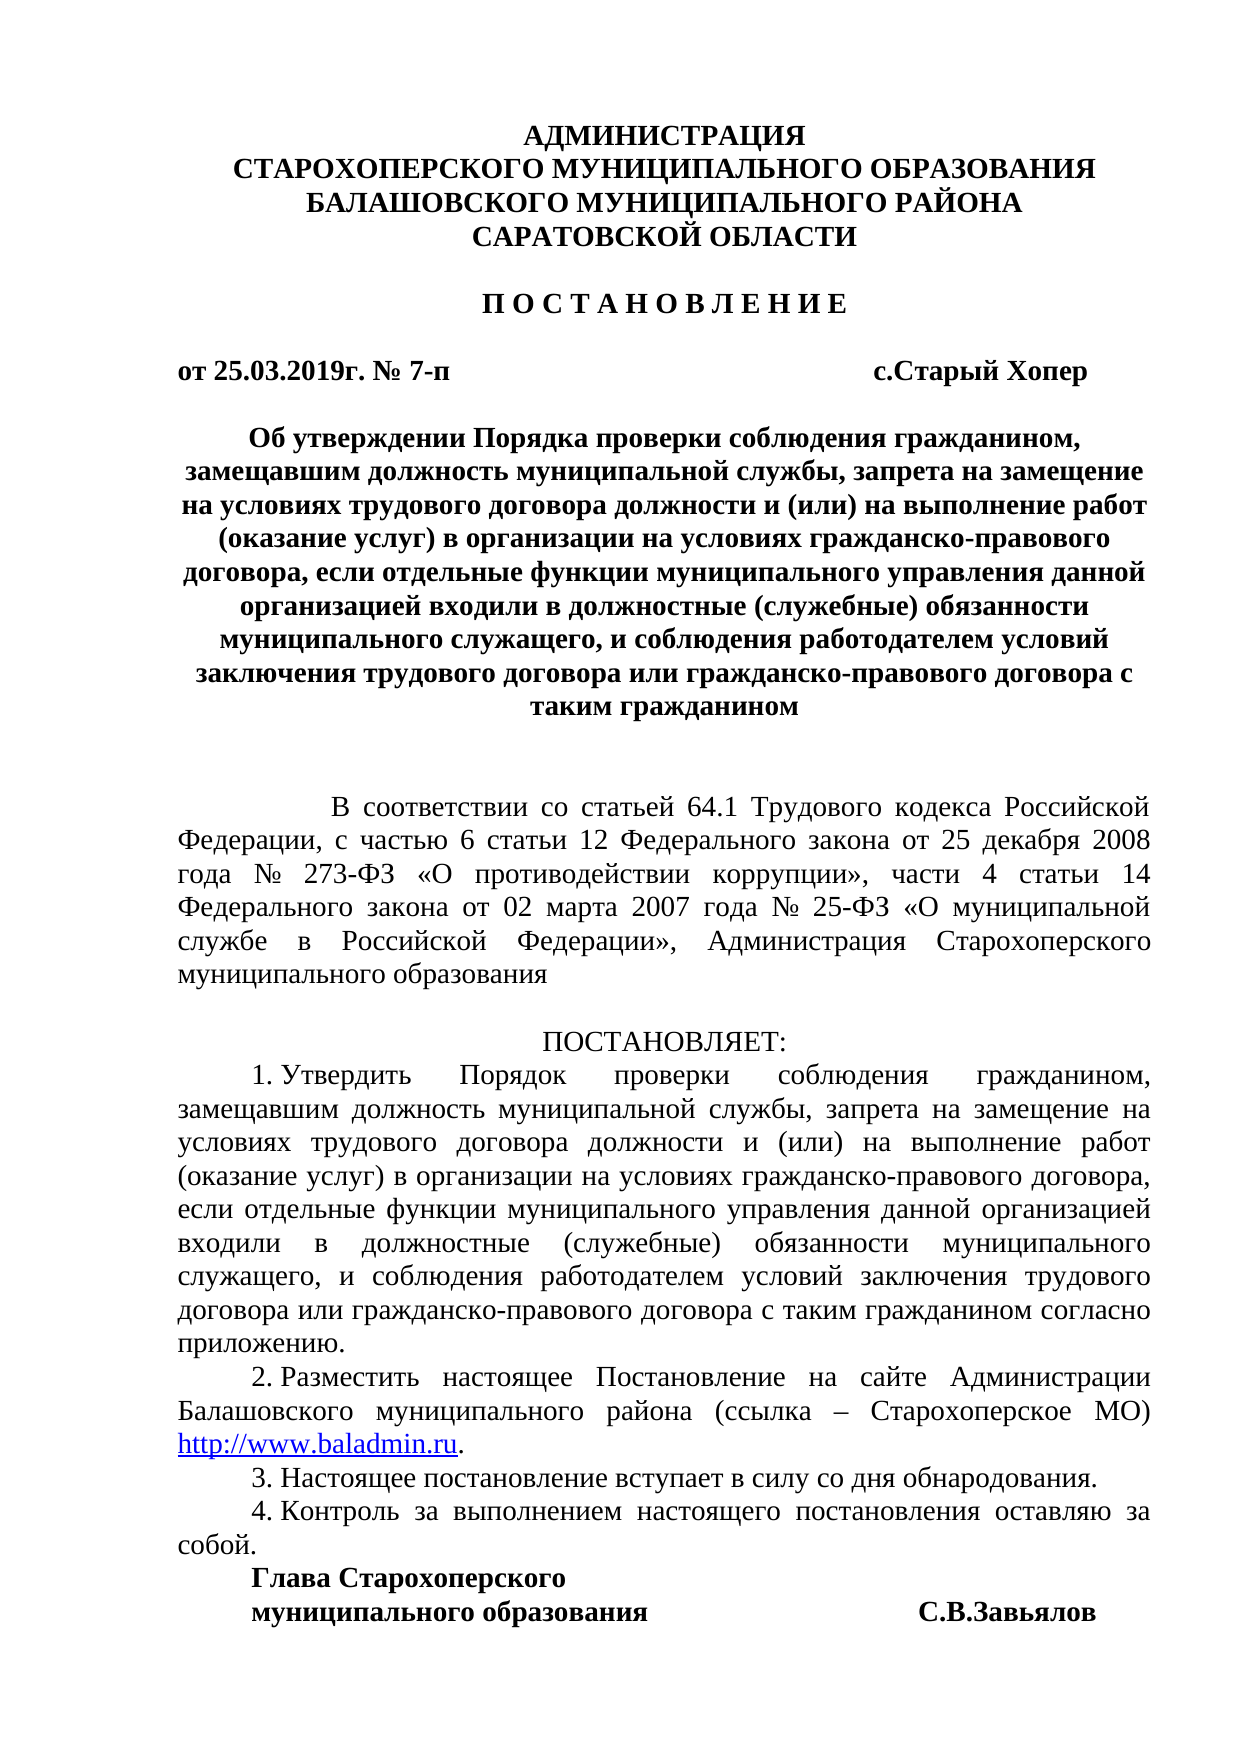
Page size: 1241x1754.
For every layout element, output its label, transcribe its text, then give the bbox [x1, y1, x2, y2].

text АДМИНИСТРАЦИЯ [177, 118, 1152, 152]
text 4. Контроль за выполнением настоящего постановления оставляю за собой. [177, 1493, 1152, 1560]
text САРАТОВСКОЙ ОБЛАСТИ [177, 219, 1152, 252]
text В соответствии со статьей 64.1 Трудового кодекса Российской Федерации, с частью 6 статьи 12 Федерального закона от 25 декабря 2008 года № 273-ФЗ «О противодействии коррупции», части 4 статьи 14 Федерального закона от 02 марта 2007 года № 25-ФЗ «О муниципальной службе в Российской Федерации», Администрация Старохоперского муниципального образования [177, 789, 1152, 990]
text Глава Старохоперского [177, 1560, 1152, 1594]
text Об утверждении Порядка проверки соблюдения гражданином, замещавшим должность муниципальной службы, запрета на замещение на условиях трудового договора должности и (или) на выполнение работ (оказание услуг) в организации на условиях гражданско-правового договора, если отдельные функции муниципального управления данной организацией входили в должностные (служебные) обязанности муниципального служащего, и соблюдения работодателем условий заключения трудового договора или гражданско-правового договора с таким гражданином [177, 420, 1152, 722]
text П О С Т А Н О В Л Е Н И Е [177, 286, 1152, 319]
text 1. Утвердить Порядок проверки соблюдения гражданином, замещавшим должность муниципальной службы, запрета на замещение на условиях трудового договора должности и (или) на выполнение работ (оказание услуг) в организации на условиях гражданско-правового договора, если отдельные функции муниципального управления данной организацией входили в должностные (служебные) обязанности муниципального служащего, и соблюдения работодателем условий заключения трудового договора или гражданско-правового договора с таким гражданином согласно приложению. [177, 1057, 1152, 1359]
text 2. Разместить настоящее Постановление на сайте Администрации Балашовского муниципального района (ссылка – Старохоперское МО) http://www.baladmin.ru. [177, 1359, 1152, 1460]
text муниципального образования С.В.Завьялов [177, 1594, 1152, 1627]
text БАЛАШОВСКОГО МУНИЦИПАЛЬНОГО РАЙОНА [177, 185, 1152, 219]
text ПОСТАНОВЛЯЕТ: [177, 1024, 1152, 1057]
text СТАРОХОПЕРСКОГО МУНИЦИПАЛЬНОГО ОБРАЗОВАНИЯ [177, 152, 1152, 185]
text 3. Настоящее постановление вступает в силу со дня обнародования. [177, 1460, 1152, 1493]
text от 25.03.2019г. № 7-п с.Старый Хопер [177, 353, 1152, 386]
